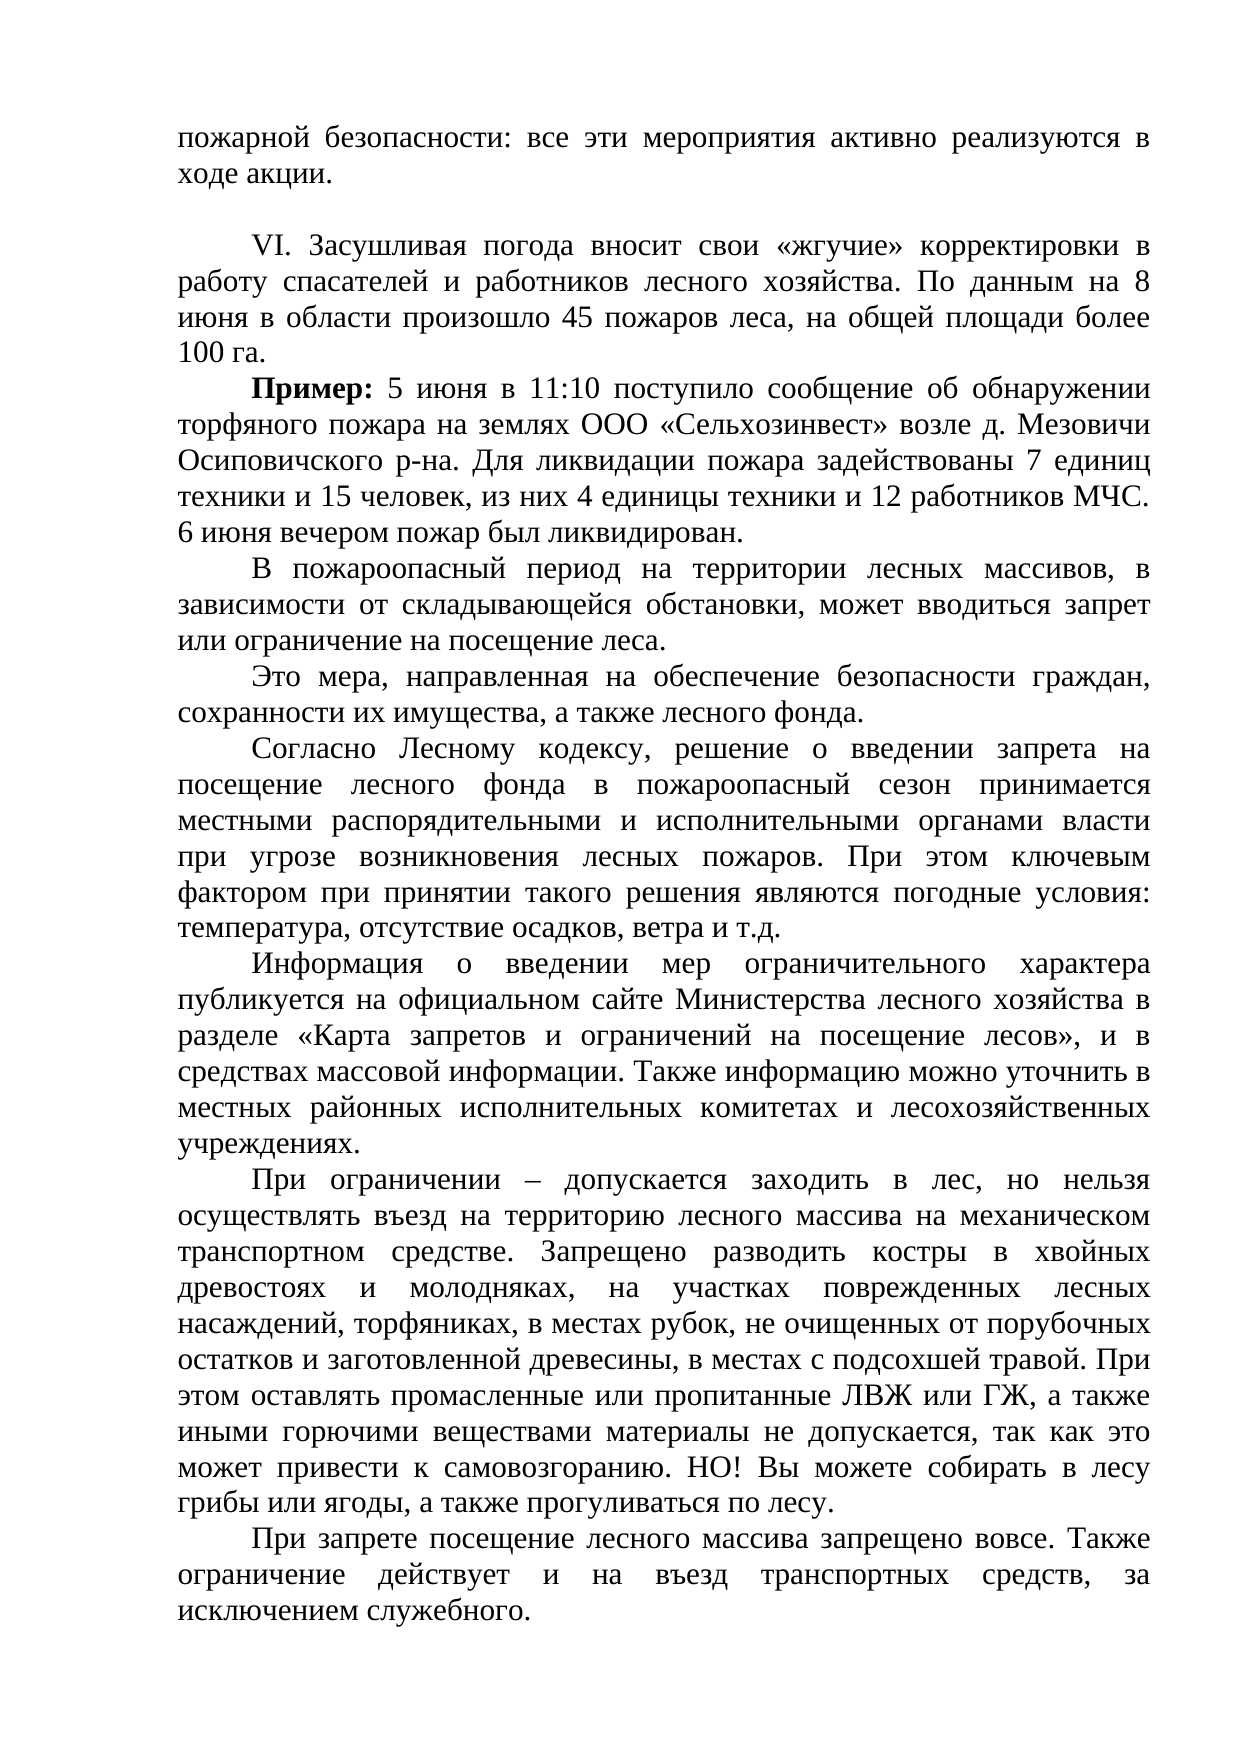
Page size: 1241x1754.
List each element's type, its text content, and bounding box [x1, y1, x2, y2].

text При запрете посещение лесного массива запрещено вовсе. Также ограничение действует и на въезд транспортных средств, за исключением служебного. [177, 1520, 1152, 1627]
text В пожароопасный период на территории лесных массивов, в зависимости от складывающейся обстановки, может вводиться запрет или ограничение на посещение леса. [177, 549, 1152, 657]
text Это мера, направленная на обеспечение безопасности граждан, сохранности их имущества, а также лесного фонда. [177, 657, 1152, 729]
text VI. Засушливая погода вносит свои «жгучие» корректировки в работу спасателей и работников лесного хозяйства. По данным на 8 июня в области произошло 45 пожаров леса, на общей площади более 100 га. [177, 226, 1152, 370]
text Согласно Лесному кодексу, решение о введении запрета на посещение лесного фонда в пожароопасный сезон принимается местными распорядительными и исполнительными органами власти при угрозе возникновения лесных пожаров. При этом ключевым фактором при принятии такого решения являются погодные условия: температура, отсутствие осадков, ветра и т.д. [177, 729, 1152, 945]
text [177, 118, 1152, 190]
text При ограничении – допускается заходить в лес, но нельзя осуществлять въезд на территорию лесного массива на механическом транспортном средстве. Запрещено разводить костры в хвойных древостоях и молодняках, на участках поврежденных лесных насаждений, торфяниках, в местах рубок, не очищенных от порубочных остатков и заготовленной древесины, в местах с подсохшей травой. При этом оставлять промасленные или пропитанные ЛВЖ или ГЖ, а также иными горючими веществами материалы не допускается, так как это может привести к самовозгоранию. НО! Вы можете собирать в лесу грибы или ягоды, а также прогуливаться по лесу. [177, 1160, 1152, 1520]
text Пример: 5 июня в 11:10 поступило сообщение об обнаружении торфяного пожара на землях ООО «Сельхозинвест» возле д. Мезовичи Осиповичского р-на. Для ликвидации пожара задействованы 7 единиц техники и 15 человек, из них 4 единицы техники и 12 работников МЧС. 6 июня вечером пожар был ликвидирован. [177, 370, 1152, 549]
text Информация о введении мер ограничительного характера публикуется на официальном сайте Министерства лесного хозяйства в разделе «Карта запретов и ограничений на посещение лесов», и в средствах массовой информации. Также информацию можно уточнить в местных районных исполнительных комитетах и лесохозяйственных учреждениях. [177, 945, 1152, 1160]
